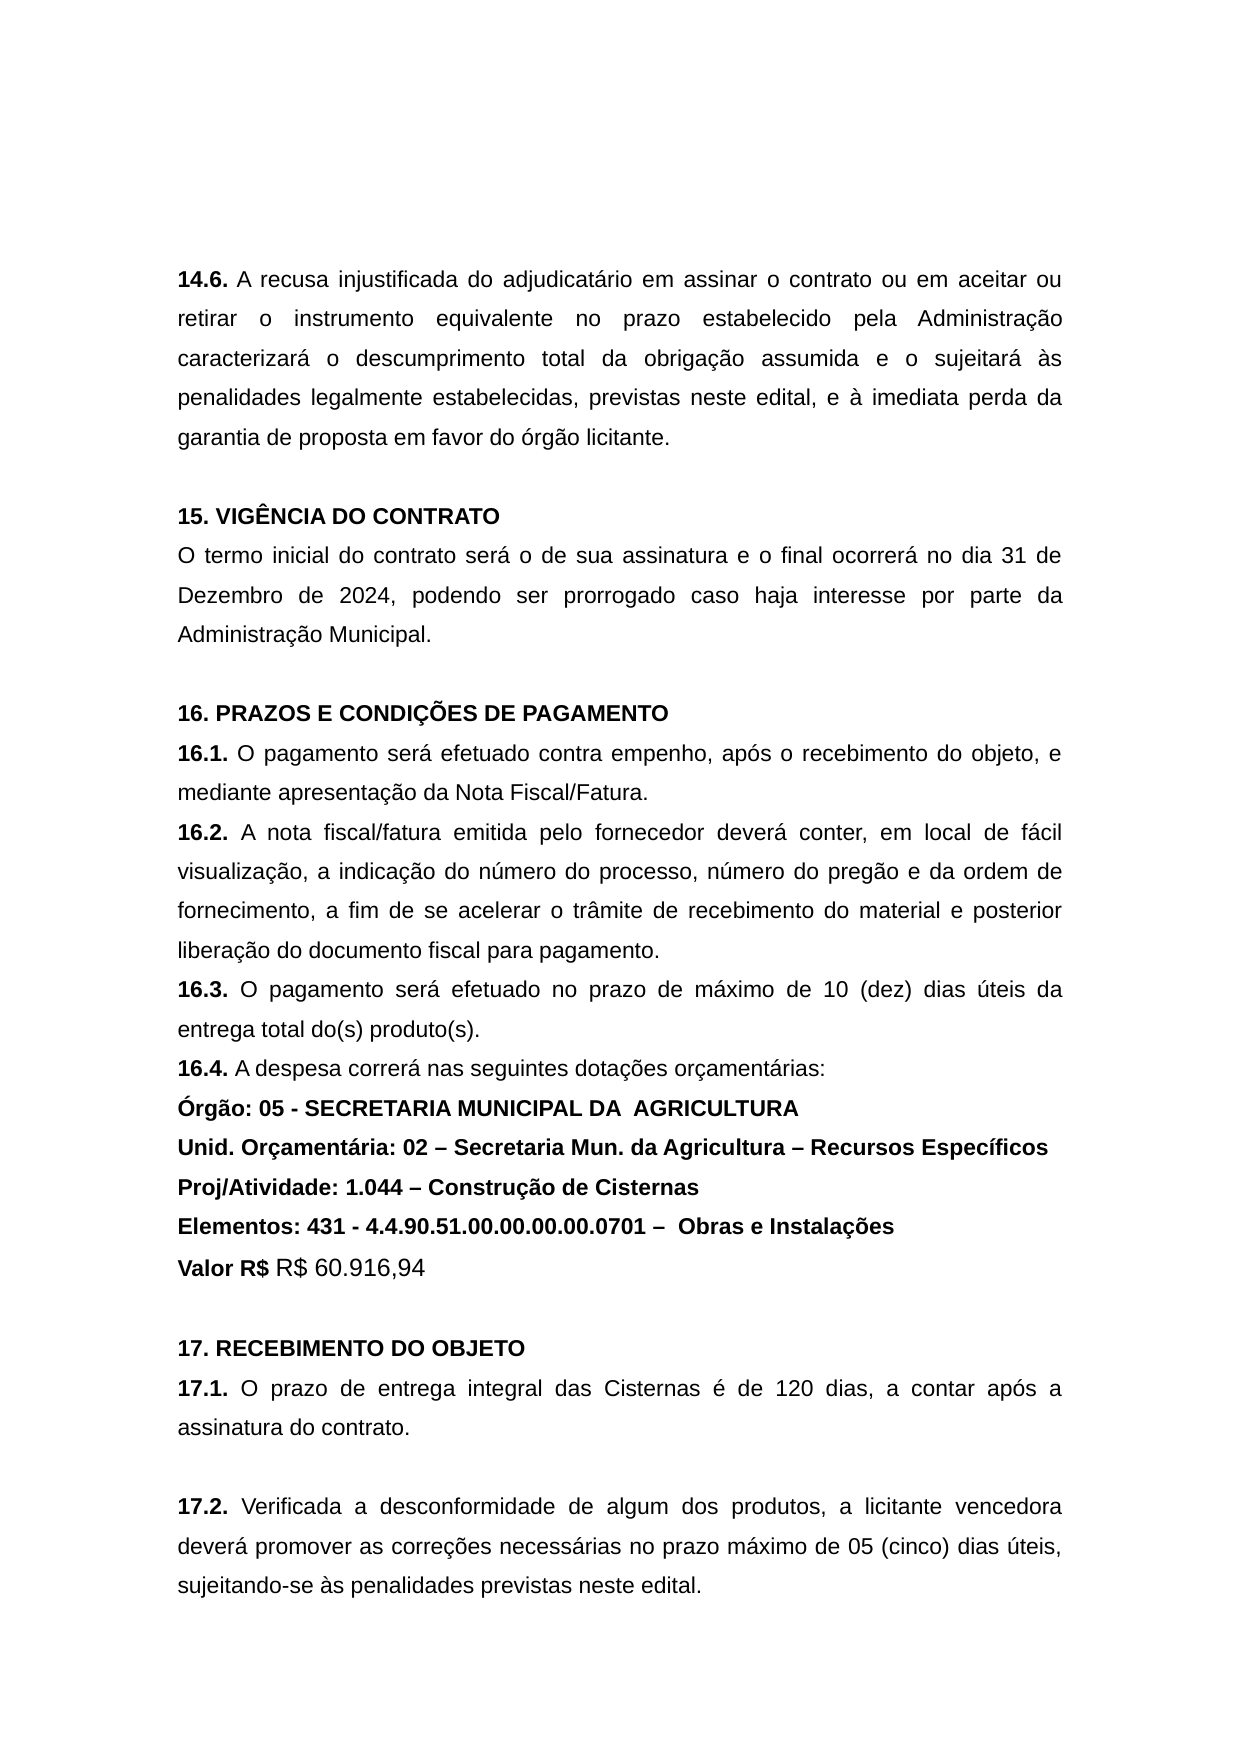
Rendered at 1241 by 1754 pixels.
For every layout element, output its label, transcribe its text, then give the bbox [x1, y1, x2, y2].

text 15. VIGÊNCIA DO CONTRATO [177, 503, 1063, 529]
text 16.1. O pagamento será efetuado contra empenho, após o recebimento do objeto, e mediante apresentação da Nota Fiscal/Fatura. [177, 739, 1063, 805]
text 16.4. A despesa correrá nas seguintes dotações orçamentárias: [177, 1055, 1063, 1082]
text 16.3. O pagamento será efetuado no prazo de máximo de 10 (dez) dias úteis da entrega total do(s) produto(s). [177, 976, 1063, 1042]
text 16. PRAZOS E CONDIÇÕES DE PAGAMENTO [177, 700, 1063, 726]
text 17. RECEBIMENTO DO OBJETO [177, 1335, 1063, 1362]
text 17.1. O prazo de entrega integral das Cisternas é de 120 dias, a contar após a assinatura do contrato. [177, 1375, 1063, 1441]
text 14.6. A recusa injustificada do adjudicatário em assinar o contrato ou em aceitar ou retirar o instrumento equivalente no prazo estabelecido pela Administração caracterizará o descumprimento total da obrigação assumida e o sujeitará às penalidades legalmente estabelecidas, previstas neste edital, e à imediata perda da garantia de proposta em favor do órgão licitante. [177, 266, 1063, 450]
text Unid. Orçamentária: 02 – Secretaria Mun. da Agricultura – Recursos Específicos [177, 1134, 1063, 1161]
text Elementos: 431 - 4.4.90.51.00.00.00.00.0701 – Obras e Instalações [177, 1213, 1063, 1240]
text 16.2. A nota fiscal/fatura emitida pelo fornecedor deverá conter, em local de fácil visualização, a indicação do número do processo, número do pregão e da ordem de fornecimento, a fim de se acelerar o trâmite de recebimento do material e posterior liberação do documento fiscal para pagamento. [177, 818, 1063, 963]
text O termo inicial do contrato será o de sua assinatura e o final ocorrerá no dia 31 de Dezembro de 2024, podendo ser prorrogado caso haja interesse por parte da Administração Municipal. [177, 542, 1063, 647]
text Órgão: 05 - SECRETARIA MUNICIPAL DA AGRICULTURA [177, 1095, 1063, 1121]
text Valor R$ R$ 60.916,94 [177, 1253, 1063, 1282]
text 17.2. Verificada a desconformidade de algum dos produtos, a licitante vencedora deverá promover as correções necessárias no prazo máximo de 05 (cinco) dias úteis, sujeitando-se às penalidades previstas neste edital. [177, 1493, 1063, 1599]
text Proj/Atividade: 1.044 – Construção de Cisternas [177, 1174, 1063, 1200]
